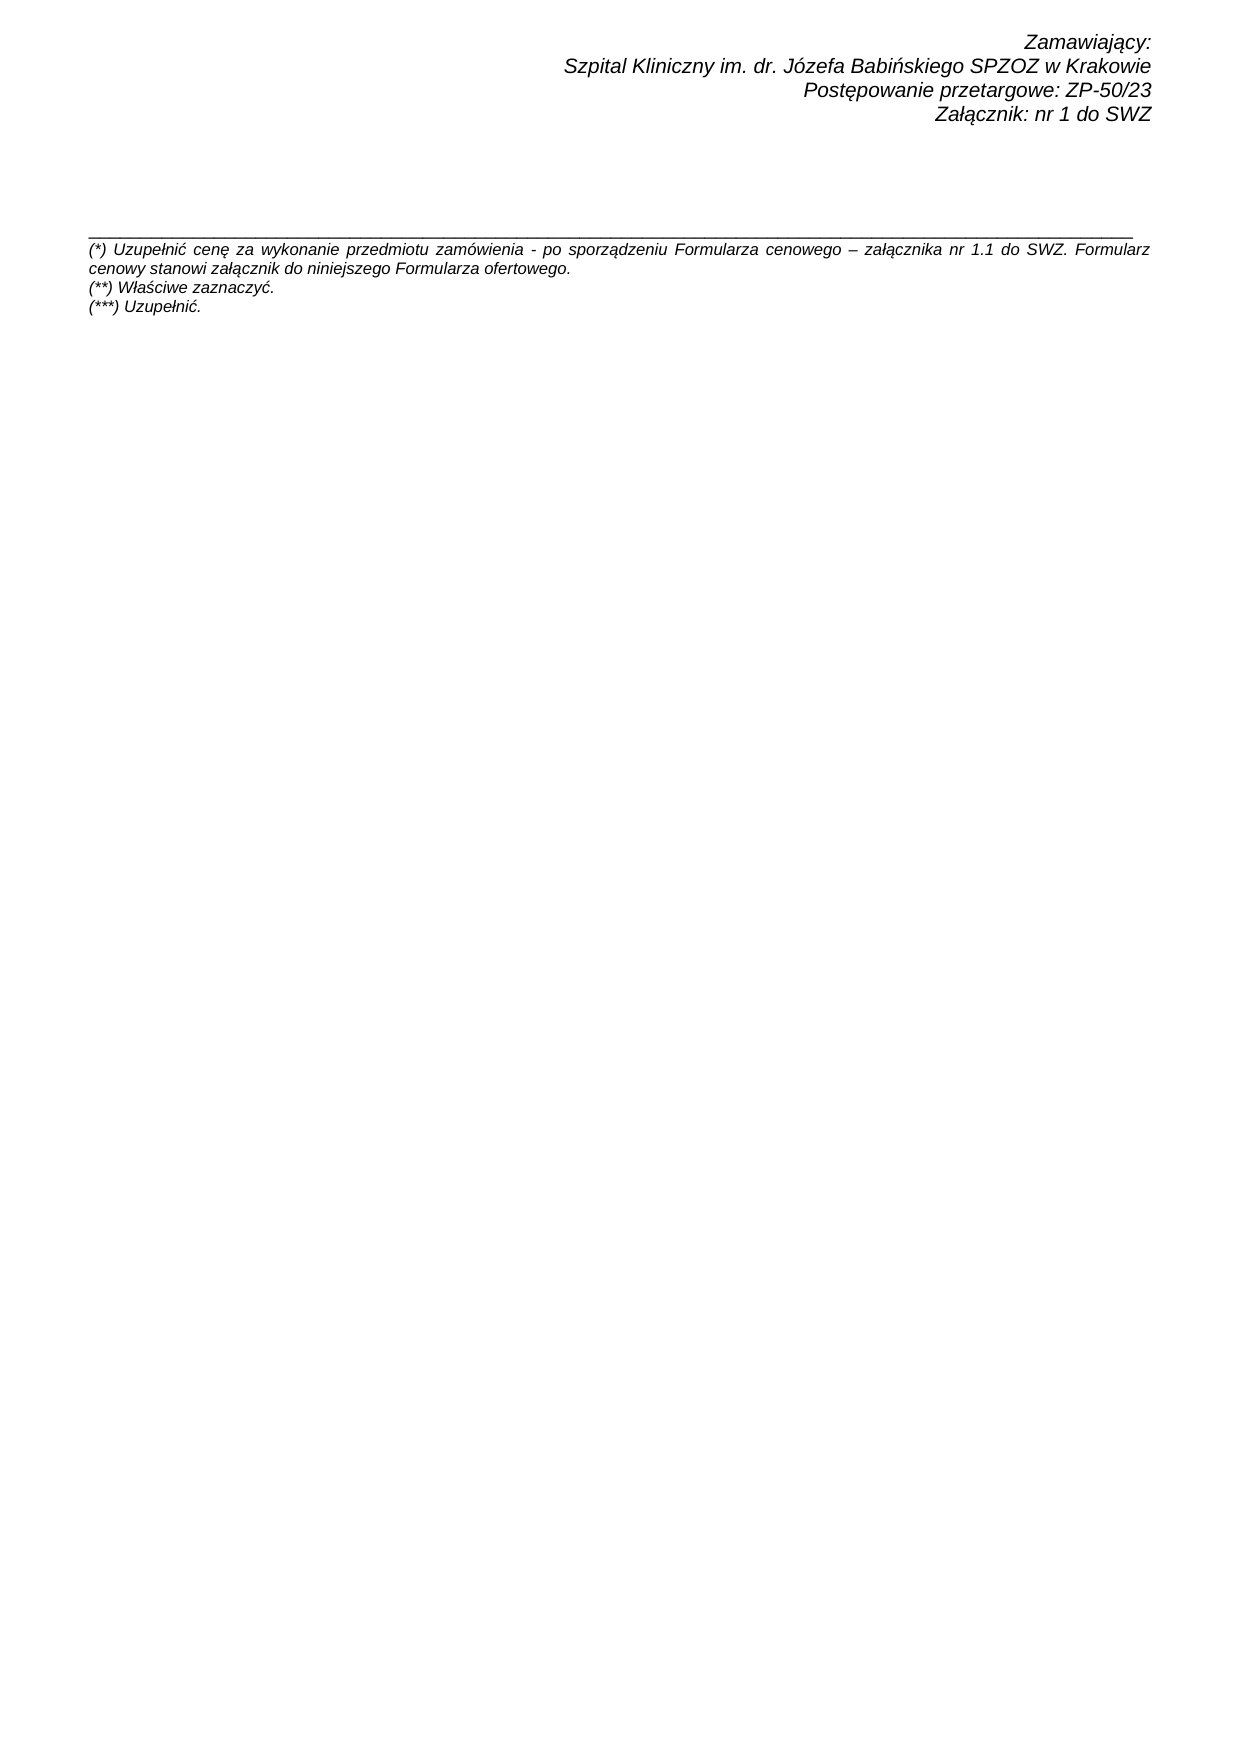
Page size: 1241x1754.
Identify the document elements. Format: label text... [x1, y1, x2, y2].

text ____________________________________________________________________________________________________ [89, 218, 1152, 240]
text (*) Uzupełnić cenę za wykonanie przedmiotu zamówienia - po sporządzeniu Formularza cenowego – załącznika nr 1.1 do SWZ. Formularz cenowy stanowi załącznik do niniejszego Formularza ofertowego. [89, 240, 1152, 278]
text (***) Uzupełnić. [89, 297, 1152, 316]
text (**) Właściwe zaznaczyć. [89, 278, 1152, 297]
